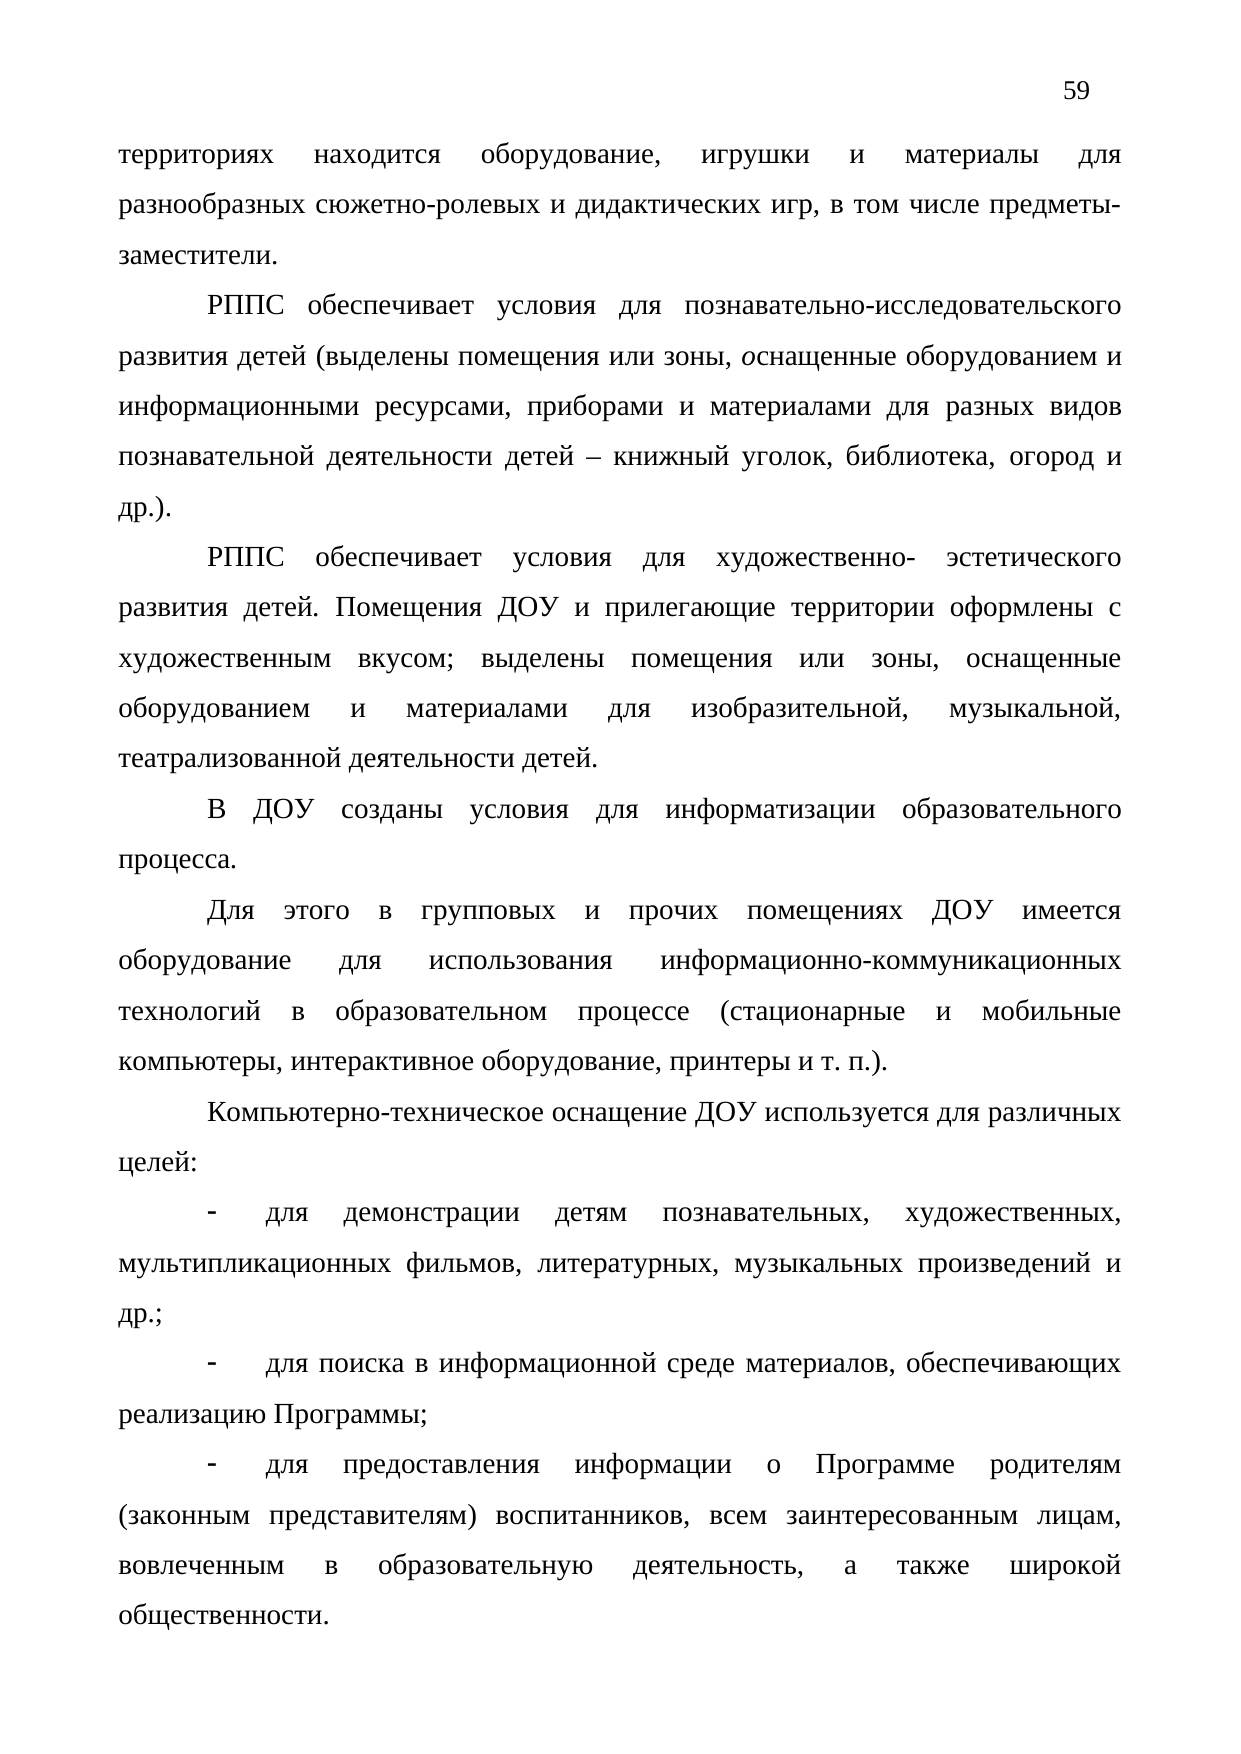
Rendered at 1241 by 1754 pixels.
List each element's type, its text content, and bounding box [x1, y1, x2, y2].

text Для этого в групповых и прочих помещениях ДОУ имеется оборудование для использования информационно-коммуникационных технологий в образовательном процессе (стационарные и мобильные компьютеры, интерактивное оборудование, принтеры и т. п.). [118, 892, 1122, 1077]
list для предоставления информации о Программе родителям (законным представителям) воспитанников, всем заинтересованным лицам, вовлеченным в образовательную деятельность, а также широкой общественности. [118, 1446, 1122, 1631]
text РППС обеспечивает условия для художественно- эстетического развития детей. Помещения ДОУ и прилегающие территории оформлены с художественным вкусом; выделены помещения или зоны, оснащенные оборудованием и материалами для изобразительной, музыкальной, театрализованной деятельности детей. [118, 539, 1122, 774]
text В ДОУ созданы условия для информатизации образовательного процесса. [118, 791, 1122, 875]
list для поиска в информационной среде материалов, обеспечивающих реализацию Программы; [118, 1346, 1122, 1429]
text Компьютерно-техническое оснащение ДОУ используется для различных целей: [118, 1094, 1122, 1177]
list для демонстрации детям познавательных, художественных, мультипликационных фильмов, литературных, музыкальных произведений и др.; [118, 1194, 1122, 1329]
text РППС обеспечивает условия для познавательно-исследовательского развития детей (выделены помещения или зоны, оснащенные оборудованием и информационными ресурсами, приборами и материалами для разных видов познавательной деятельности детей – книжный уголок, библиотека, огород и др.). [118, 287, 1122, 522]
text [118, 136, 1122, 270]
